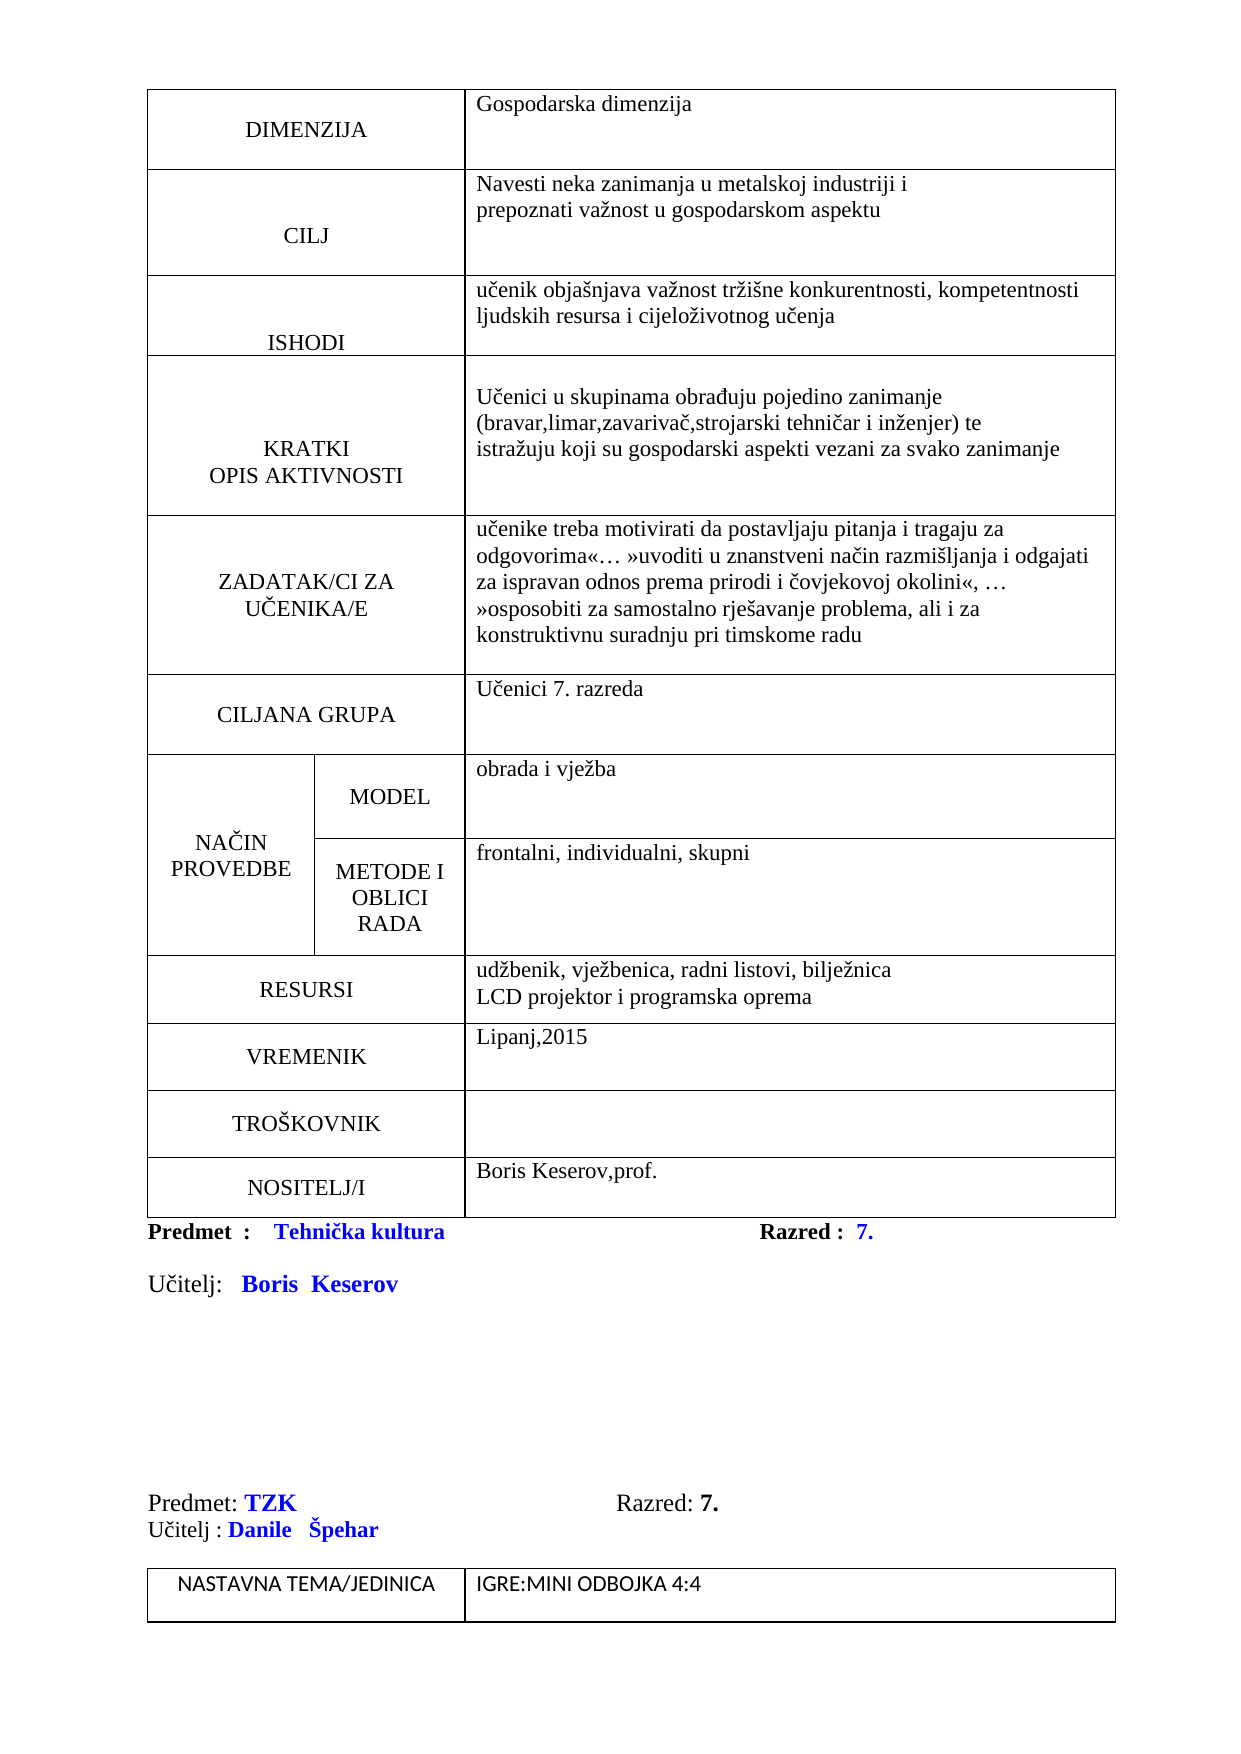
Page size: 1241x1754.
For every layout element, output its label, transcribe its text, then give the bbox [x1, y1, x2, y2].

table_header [148, 1569, 464, 1621]
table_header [148, 90, 464, 169]
text Predmet: TZK Razred: 7. [148, 1488, 1106, 1517]
table_cell ZADATAK/CI ZA UČENIKA/E [148, 516, 464, 674]
table_cell ISHODI [148, 276, 464, 355]
table_cell frontalni, individualni, skupni [466, 839, 1115, 955]
table_cell TROŠKOVNIK [148, 1091, 464, 1157]
table_cell Učenici u skupinama obrađuju pojedino zanimanje (bravar,limar,zavarivač,strojarski tehničar i inženjer) te istražuju koji su gospodarski aspekti vezani za svako zanimanje [466, 356, 1115, 514]
table_cell VREMENIK [148, 1024, 464, 1089]
table_cell CILJANA GRUPA [148, 675, 464, 754]
table_cell Boris Keserov,prof. [466, 1158, 1115, 1217]
table_cell učenik objašnjava važnost tržišne konkurentnosti, kompetentnosti ljudskih resursa i cijeloživotnog učenja [466, 276, 1115, 355]
table_cell CILJ J [148, 170, 464, 275]
table_cell udžbenik, vježbenica, radni listovi, bilježnica LCD projektor i programska oprema [466, 956, 1115, 1022]
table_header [466, 1569, 1115, 1621]
table_cell KRATKI OPIS AKTIVNOSTI [148, 356, 464, 514]
table_cell NAČIN PROVEDBE [148, 755, 314, 955]
table_cell RESURSI [148, 956, 464, 1022]
text Učitelj : Danile Špehar [148, 1517, 1106, 1543]
table_cell Učenici 7. razreda [466, 675, 1115, 754]
text Učitelj: Boris Keserov [148, 1269, 1106, 1297]
text Predmet : Tehnička kultura Razred : 7. [148, 1218, 1106, 1244]
table_cell [466, 1091, 1115, 1157]
table_cell NOSITELJ/I [148, 1158, 464, 1217]
table_cell METODE I OBLICI RADA [315, 839, 464, 955]
table_cell učenike treba motivirati da postavljaju pitanja i tragaju za odgovorima«… »uvoditi u znanstveni način razmišljanja i odgajati za ispravan odnos prema prirodi i čovjekovoj okolini«, … »osposobiti za samostalno rješavanje problema, ali i za konstruktivnu suradnju pri timskome radu [466, 516, 1115, 674]
table_cell obrada i vježba [466, 755, 1115, 838]
table_cell Navesti neka zanimanja u metalskoj industriji i prepoznati važnost u gospodarskom aspektu [466, 170, 1115, 275]
table_cell MODEL [315, 755, 464, 838]
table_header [466, 90, 1115, 169]
table_cell Lipanj,2015 [466, 1024, 1115, 1089]
